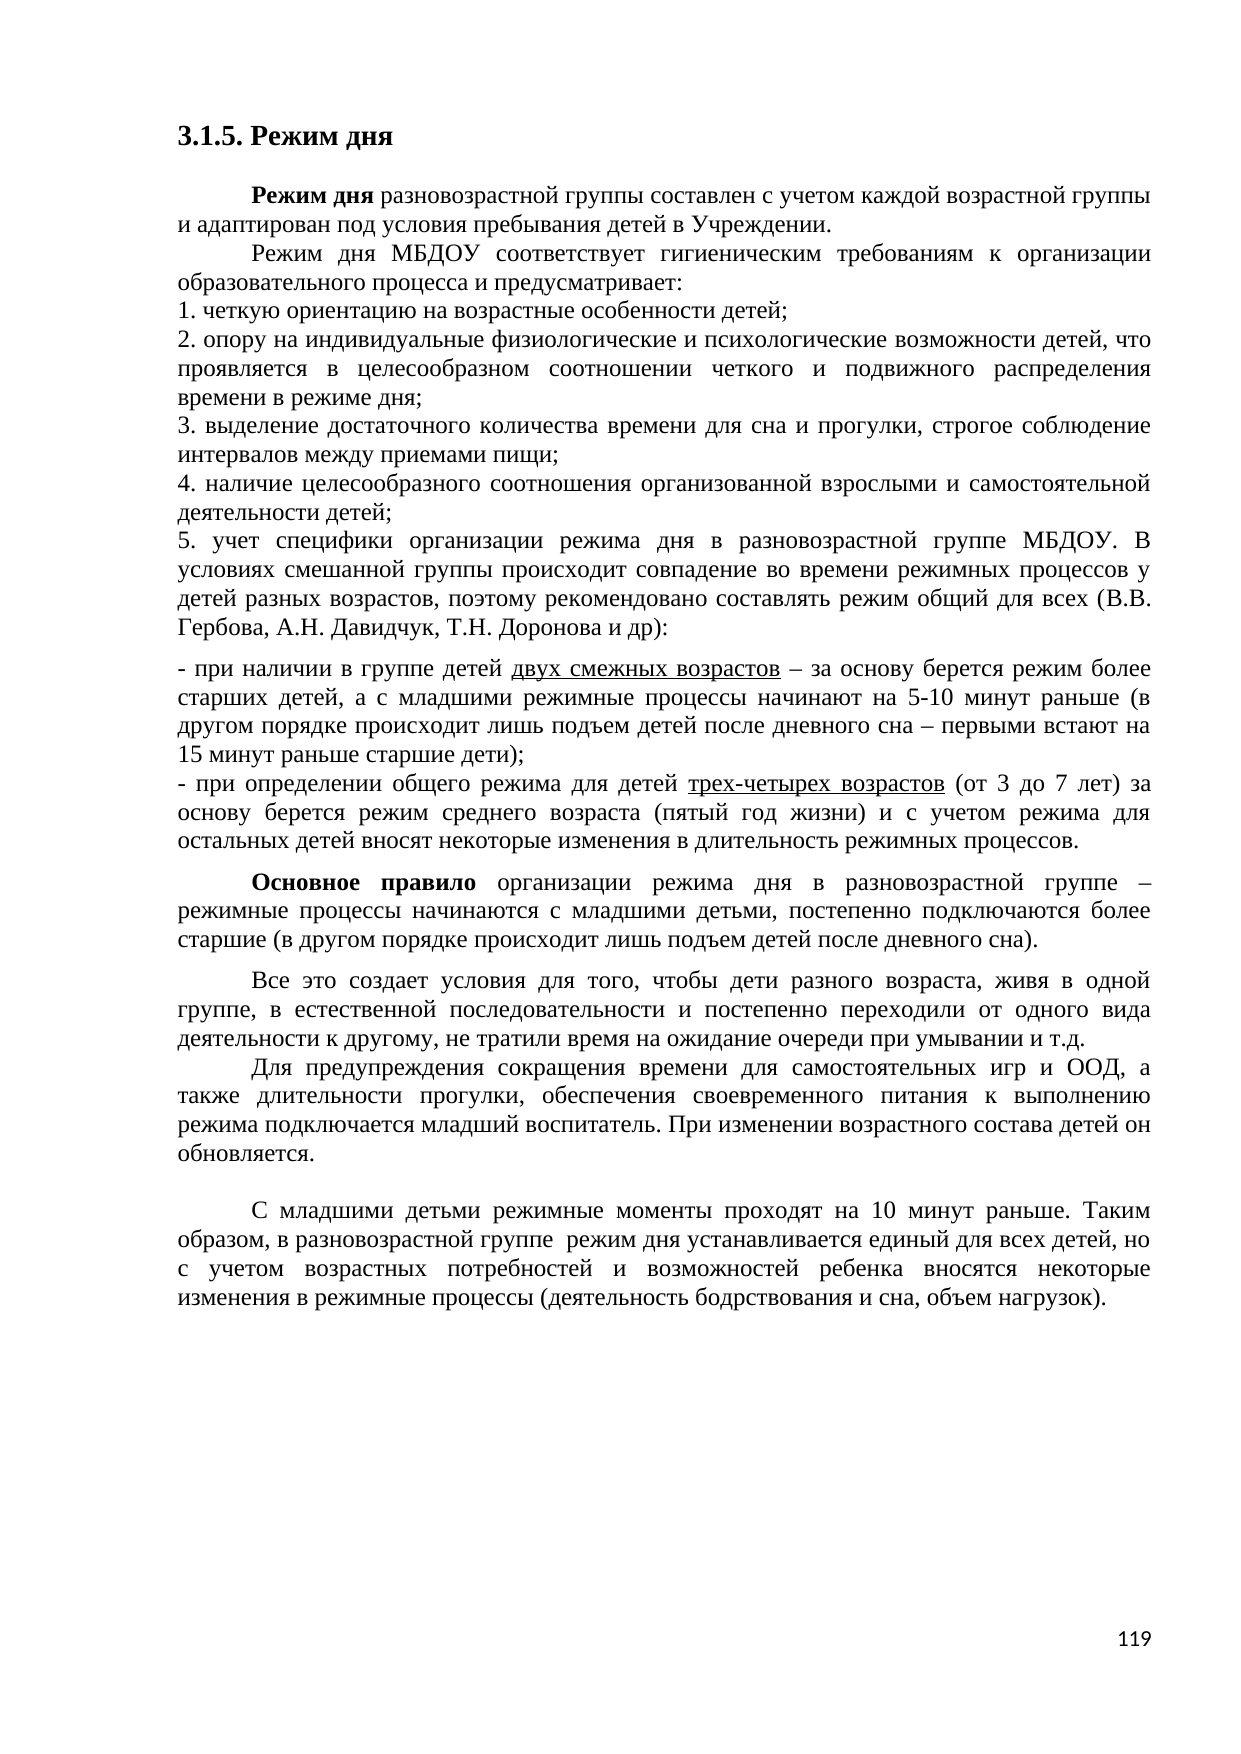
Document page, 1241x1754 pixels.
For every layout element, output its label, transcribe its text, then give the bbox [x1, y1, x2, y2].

text 2. опору на индивидуальные физиологические и психологические возможности детей, что проявляется в целесообразном соотношении четкого и подвижного распределения времени в режиме дня; [177, 324, 1152, 410]
text Все это создает условия для того, чтобы дети разного возраста, живя в одной группе, в естественной последовательности и постепенно переходили от одного вида деятельности к другому, не тратили время на ожидание очереди при умывании и т.д. [177, 965, 1152, 1052]
text 4. наличие целесообразного соотношения организованной взрослыми и самостоятельной деятельности детей; [177, 468, 1152, 525]
text - при определении общего режима для детей трех-четырех возрастов (от 3 до 7 лет) за основу берется режим среднего возраста (пятый год жизни) и с учетом режима для остальных детей вносят некоторые изменения в длительность режимных процессов. [177, 768, 1152, 854]
text 3.1.5. Режим дня [177, 118, 1152, 152]
text - при наличии в группе детей двух смежных возрастов – за основу берется режим более старших детей, а с младшими режимные процессы начинают на 5-10 минут раньше (в другом порядке происходит лишь подъем детей после дневного сна – первыми встают на 15 минут раньше старшие дети); [177, 653, 1152, 768]
text Режим дня разновозрастной группы составлен с учетом каждой возрастной группы и адаптирован под условия пребывания детей в Учреждении. [177, 180, 1152, 238]
text 5. учет специфики организации режима дня в разновозрастной группе МБДОУ. В условиях смешанной группы происходит совпадение во времени режимных процессов у детей разных возрастов, поэтому рекомендовано составлять режим общий для всех (В.В. Гербова, А.Н. Давидчук, Т.Н. Доронова и др): [177, 525, 1152, 640]
text Основное правило организации режима дня в разновозрастной группе – режимные процессы начинаются с младшими детьми, постепенно подключаются более старшие (в другом порядке происходит лишь подъем детей после дневного сна). [177, 867, 1152, 953]
text 3. выделение достаточного количества времени для сна и прогулки, строгое соблюдение интервалов между приемами пищи; [177, 410, 1152, 468]
text С младшими детьми режимные моменты проходят на 10 минут раньше. Таким образом, в разновозрастной группе режим дня устанавливается единый для всех детей, но с учетом возрастных потребностей и возможностей ребенка вносятся некоторые изменения в режимные процессы (деятельность бодрствования и сна, объем нагрузок). [177, 1195, 1152, 1310]
text Режим дня МБДОУ соответствует гигиеническим требованиям к организации образовательного процесса и предусматривает: [177, 238, 1152, 295]
text Для предупреждения сокращения времени для самостоятельных игр и ООД, а также длительности прогулки, обеспечения своевременного питания к выполнению режима подключается младший воспитатель. При изменении возрастного состава детей он обновляется. [177, 1052, 1152, 1167]
text 1. четкую ориентацию на возрастные особенности детей; [177, 295, 1152, 324]
